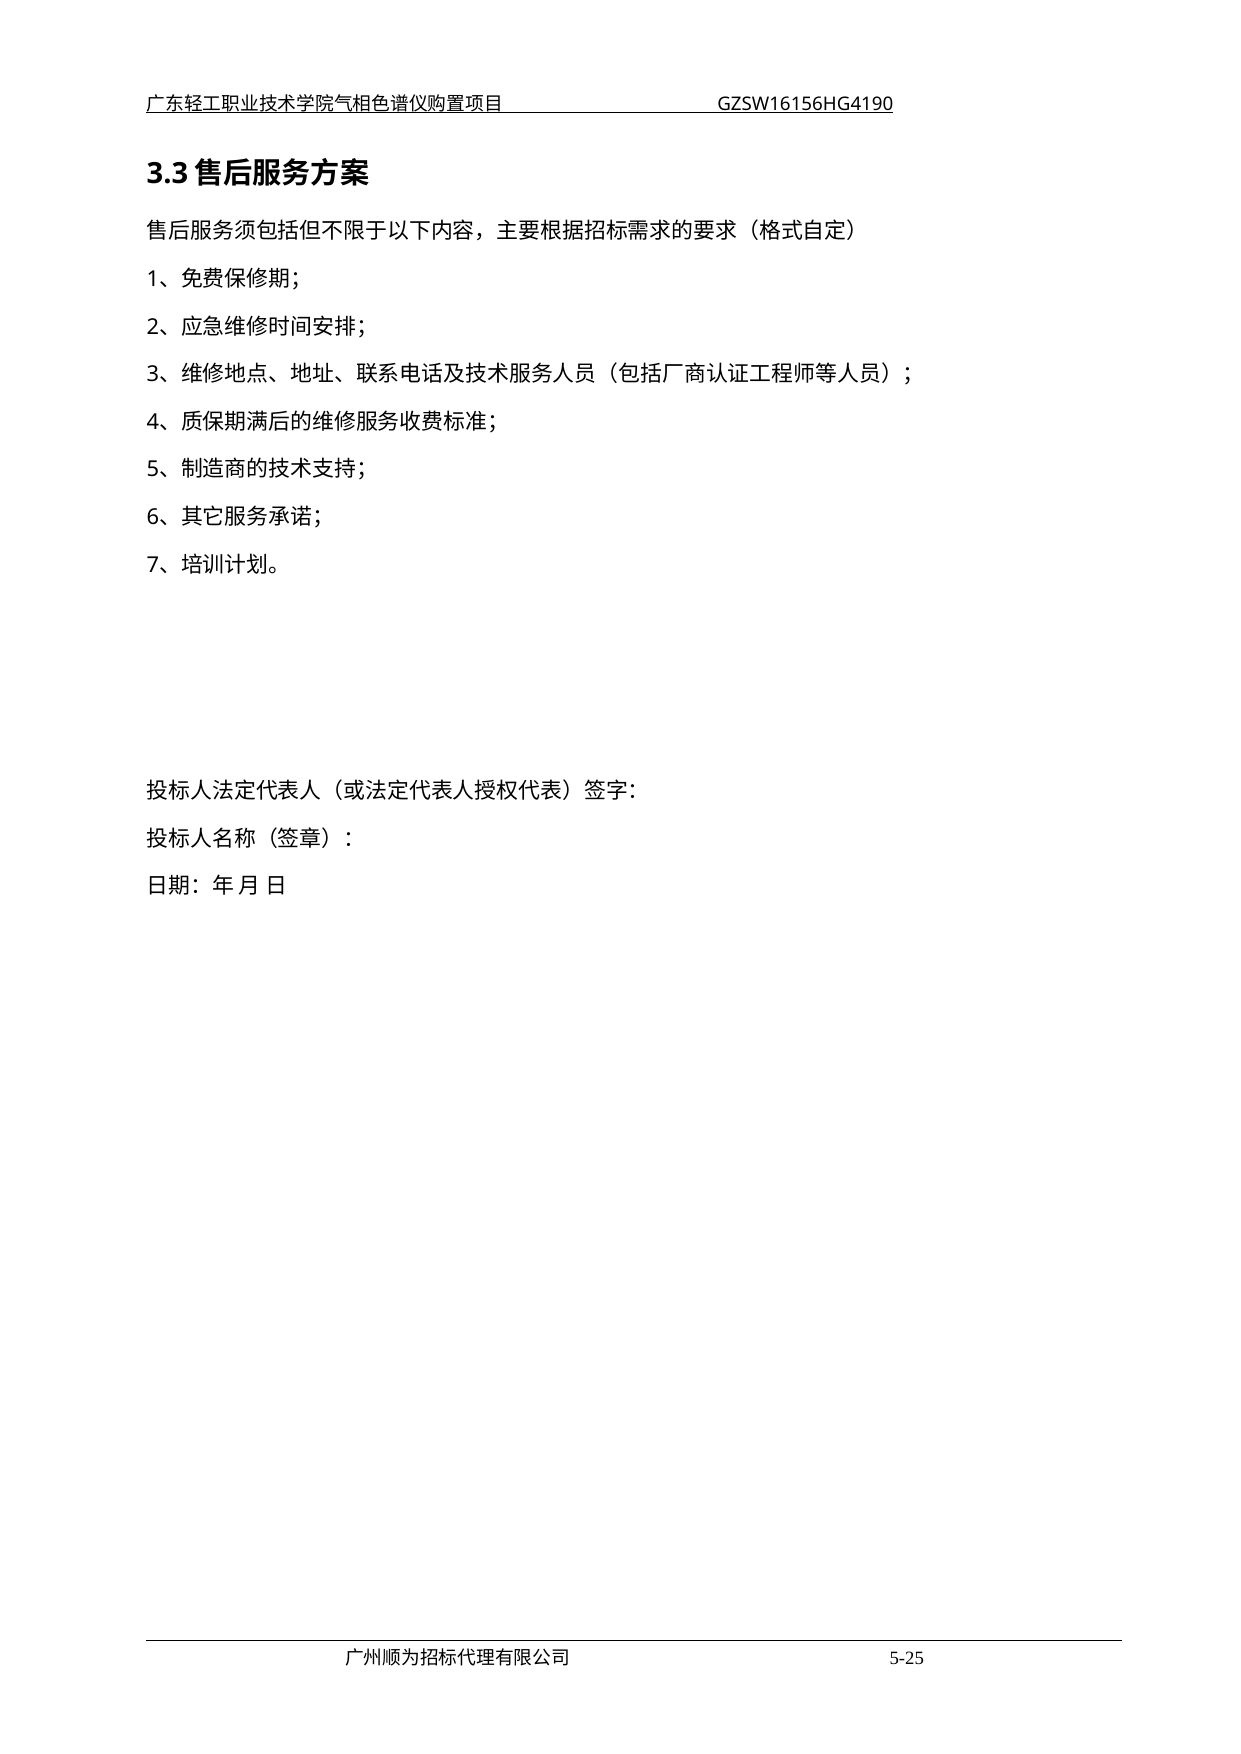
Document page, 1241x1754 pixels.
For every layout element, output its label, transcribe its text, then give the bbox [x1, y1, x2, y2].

text 6、其它服务承诺； [146, 499, 1122, 531]
text 日期：年 月 日3.3售后服务方案 [146, 150, 1122, 192]
text 日期：年 月 日 [146, 868, 1122, 900]
text 7、培训计划。 [146, 547, 1122, 578]
text 1、免费保修期； [146, 261, 1122, 293]
text 3、维修地点、地址、联系电话及技术服务人员（包括厂商认证工程师等人员）； [146, 356, 1122, 388]
text 投标人名称（签章）： [146, 821, 1122, 852]
text 5、制造商的技术支持； [146, 451, 1122, 483]
text 投标人法定代表人（或法定代表人授权代表）签字： [146, 773, 1122, 805]
text 售后服务须包括但不限于以下内容，主要根据招标需求的要求（格式自定） [146, 213, 1122, 245]
text 2、应急维修时间安排； [146, 309, 1122, 340]
text 4、质保期满后的维修服务收费标准； [146, 404, 1122, 436]
